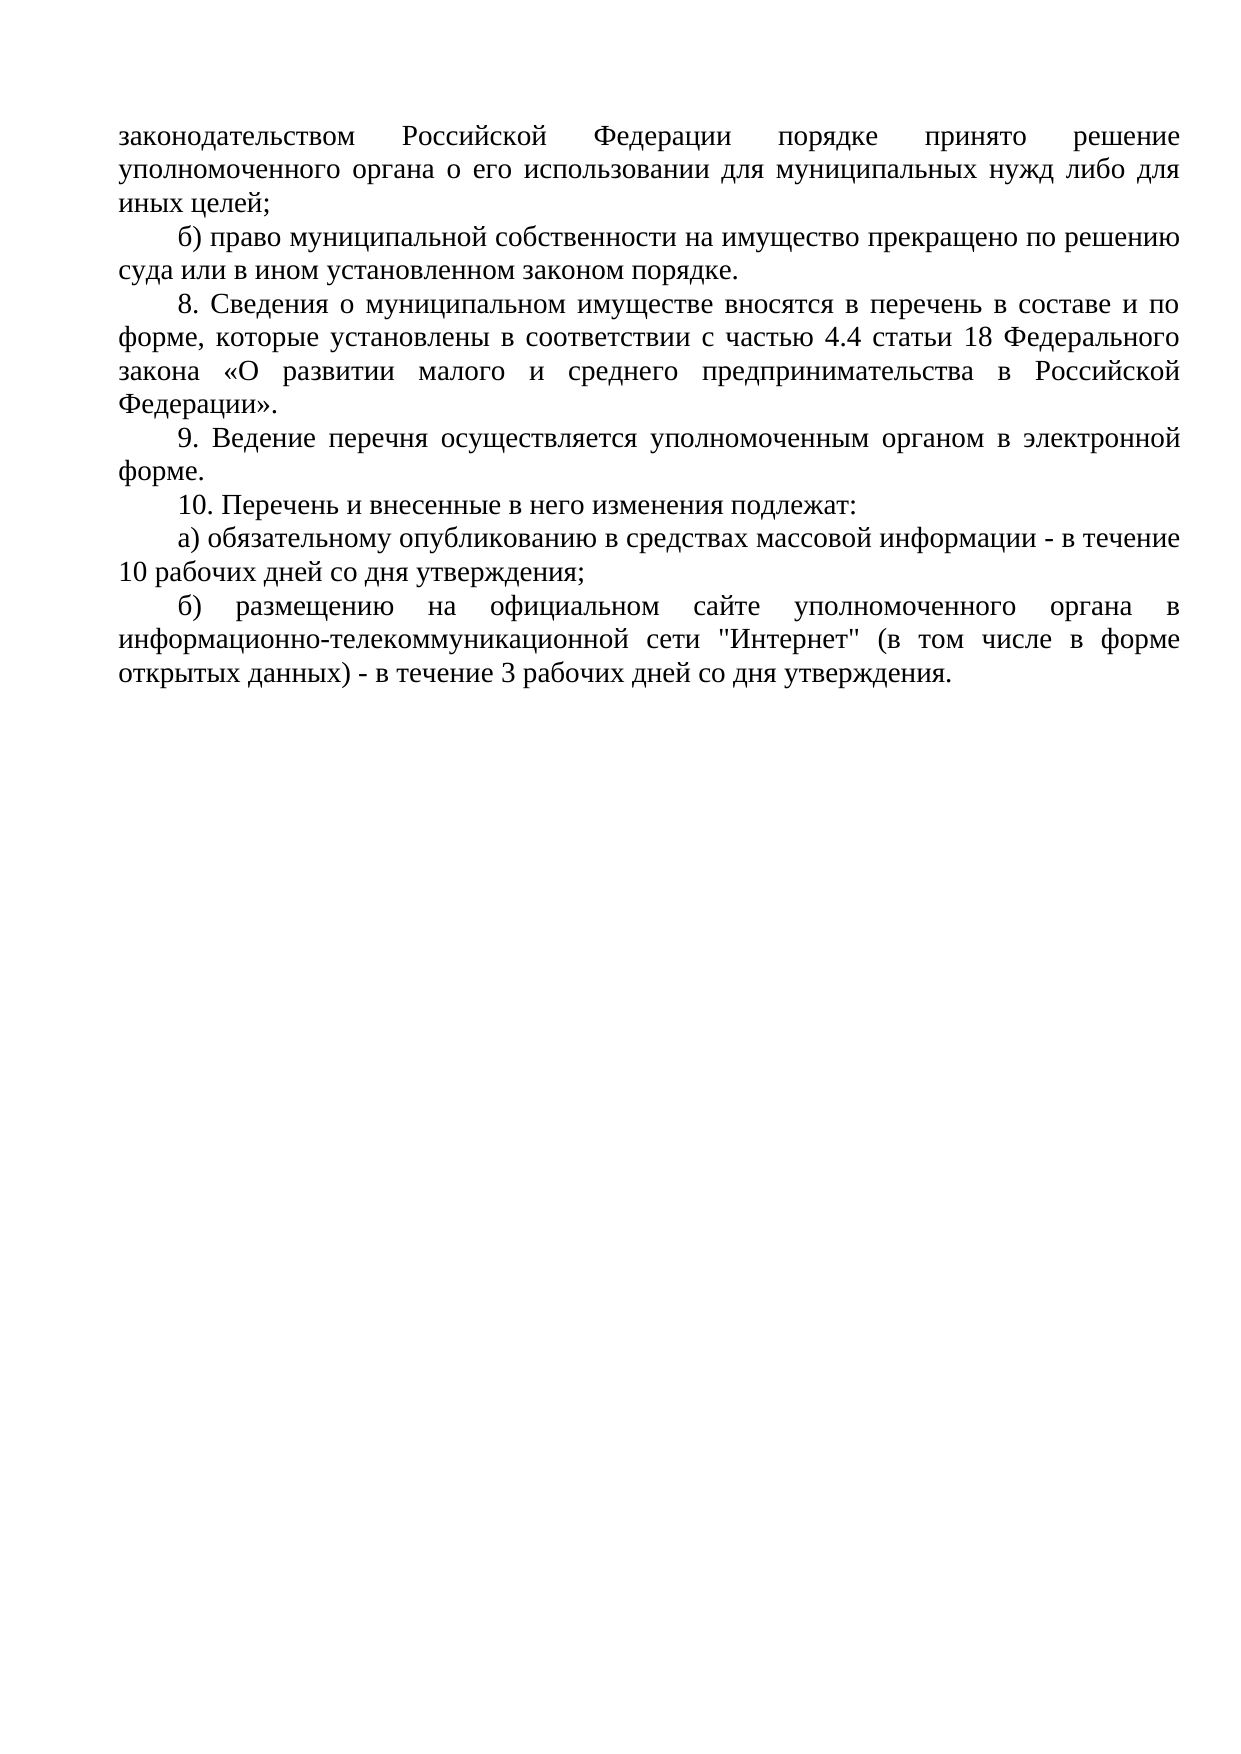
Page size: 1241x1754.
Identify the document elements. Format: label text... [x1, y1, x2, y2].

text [118, 118, 1181, 219]
text б) размещению на официальном сайте уполномоченного органа в информационно-телекоммуникационной сети "Интернет" (в том числе в форме открытых данных) - в течение 3 рабочих дней со дня утверждения. [118, 588, 1181, 688]
text 9. Ведение перечня осуществляется уполномоченным органом в электронной форме. [118, 420, 1181, 487]
text 8. Сведения о муниципальном имуществе вносятся в перечень в составе и по форме, которые установлены в соответствии с частью 4.4 статьи 18 Федерального закона «О развитии малого и среднего предпринимательства в Российской Федерации». [118, 286, 1181, 420]
text 10. Перечень и внесенные в него изменения подлежат: [118, 487, 1181, 521]
text а) обязательному опубликованию в средствах массовой информации - в течение 10 рабочих дней со дня утверждения; [118, 521, 1181, 588]
text б) право муниципальной собственности на имущество прекращено по решению суда или в ином установленном законом порядке. [118, 219, 1181, 286]
